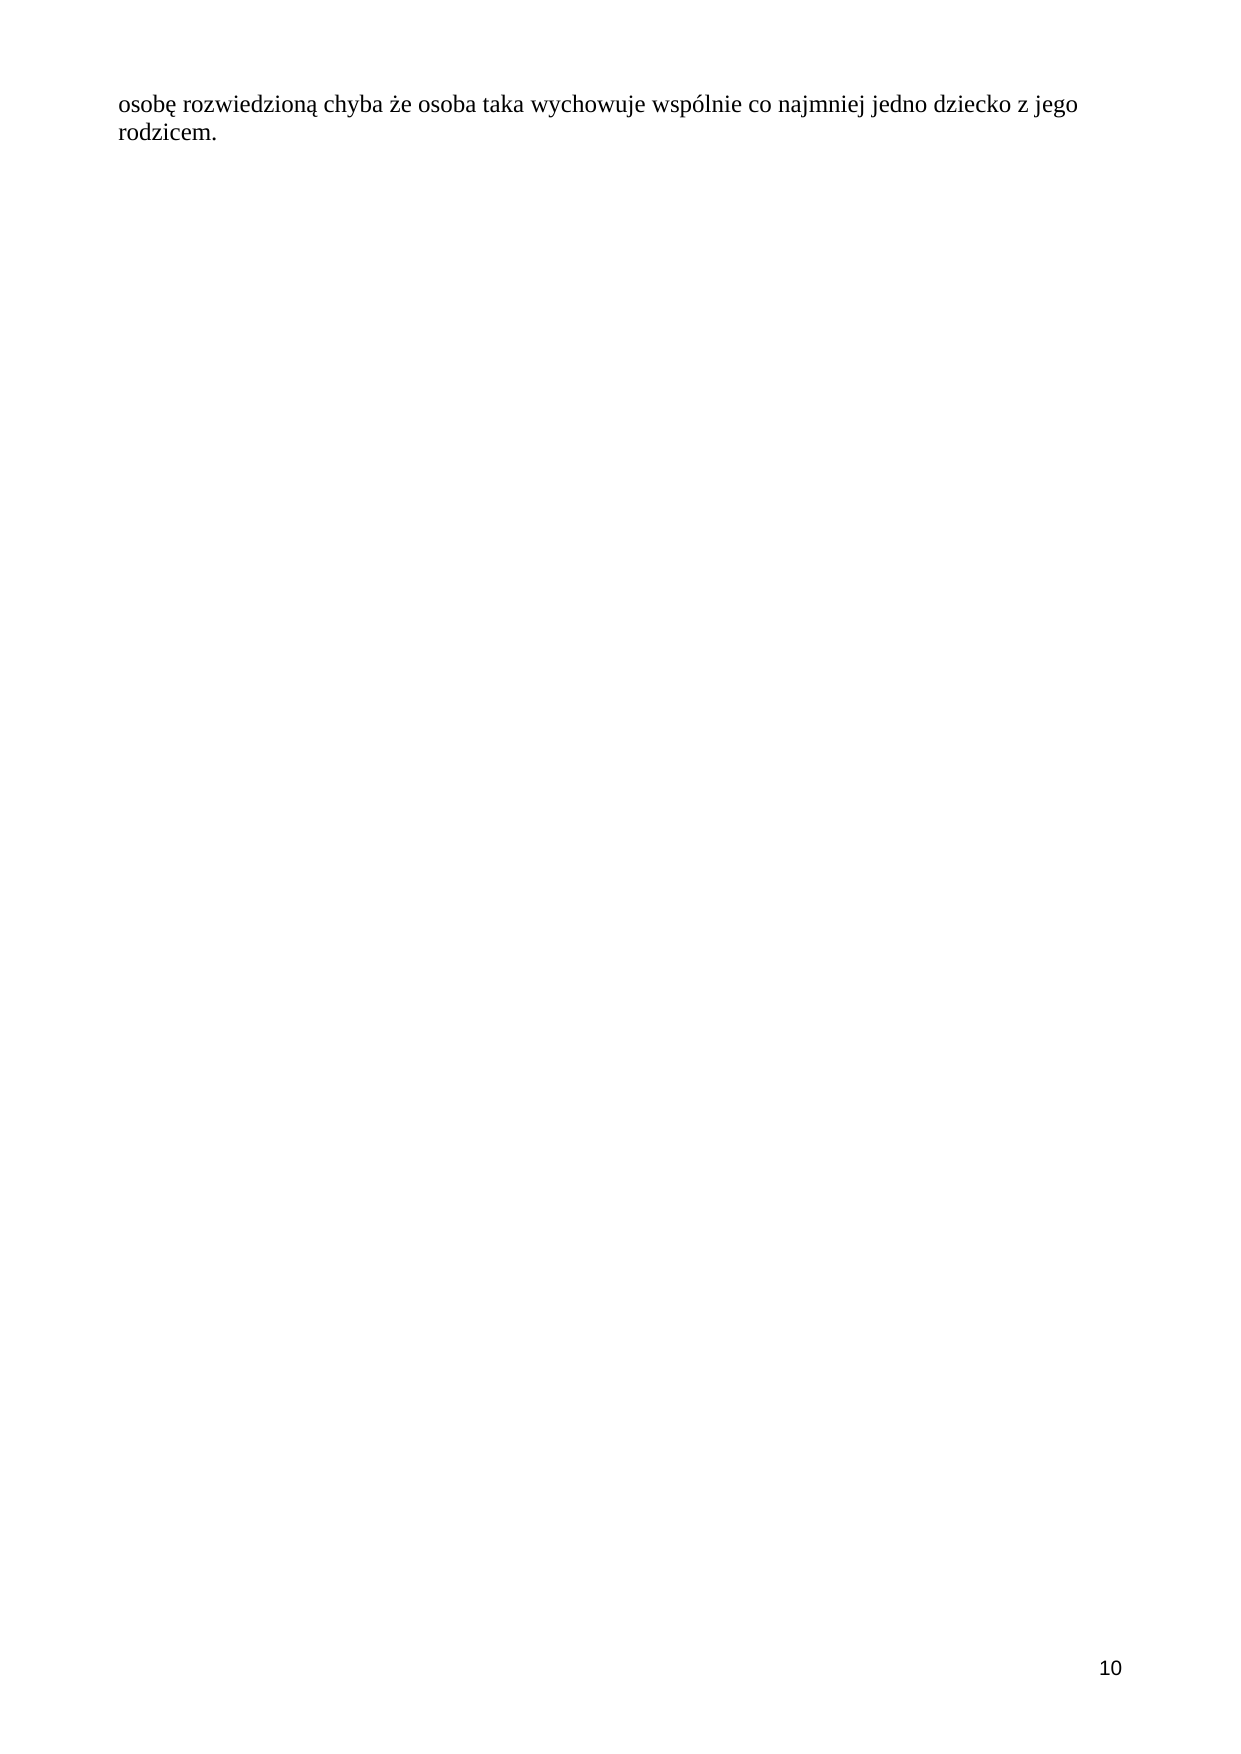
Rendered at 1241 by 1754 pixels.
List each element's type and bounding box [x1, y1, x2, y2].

text [118, 89, 1122, 146]
